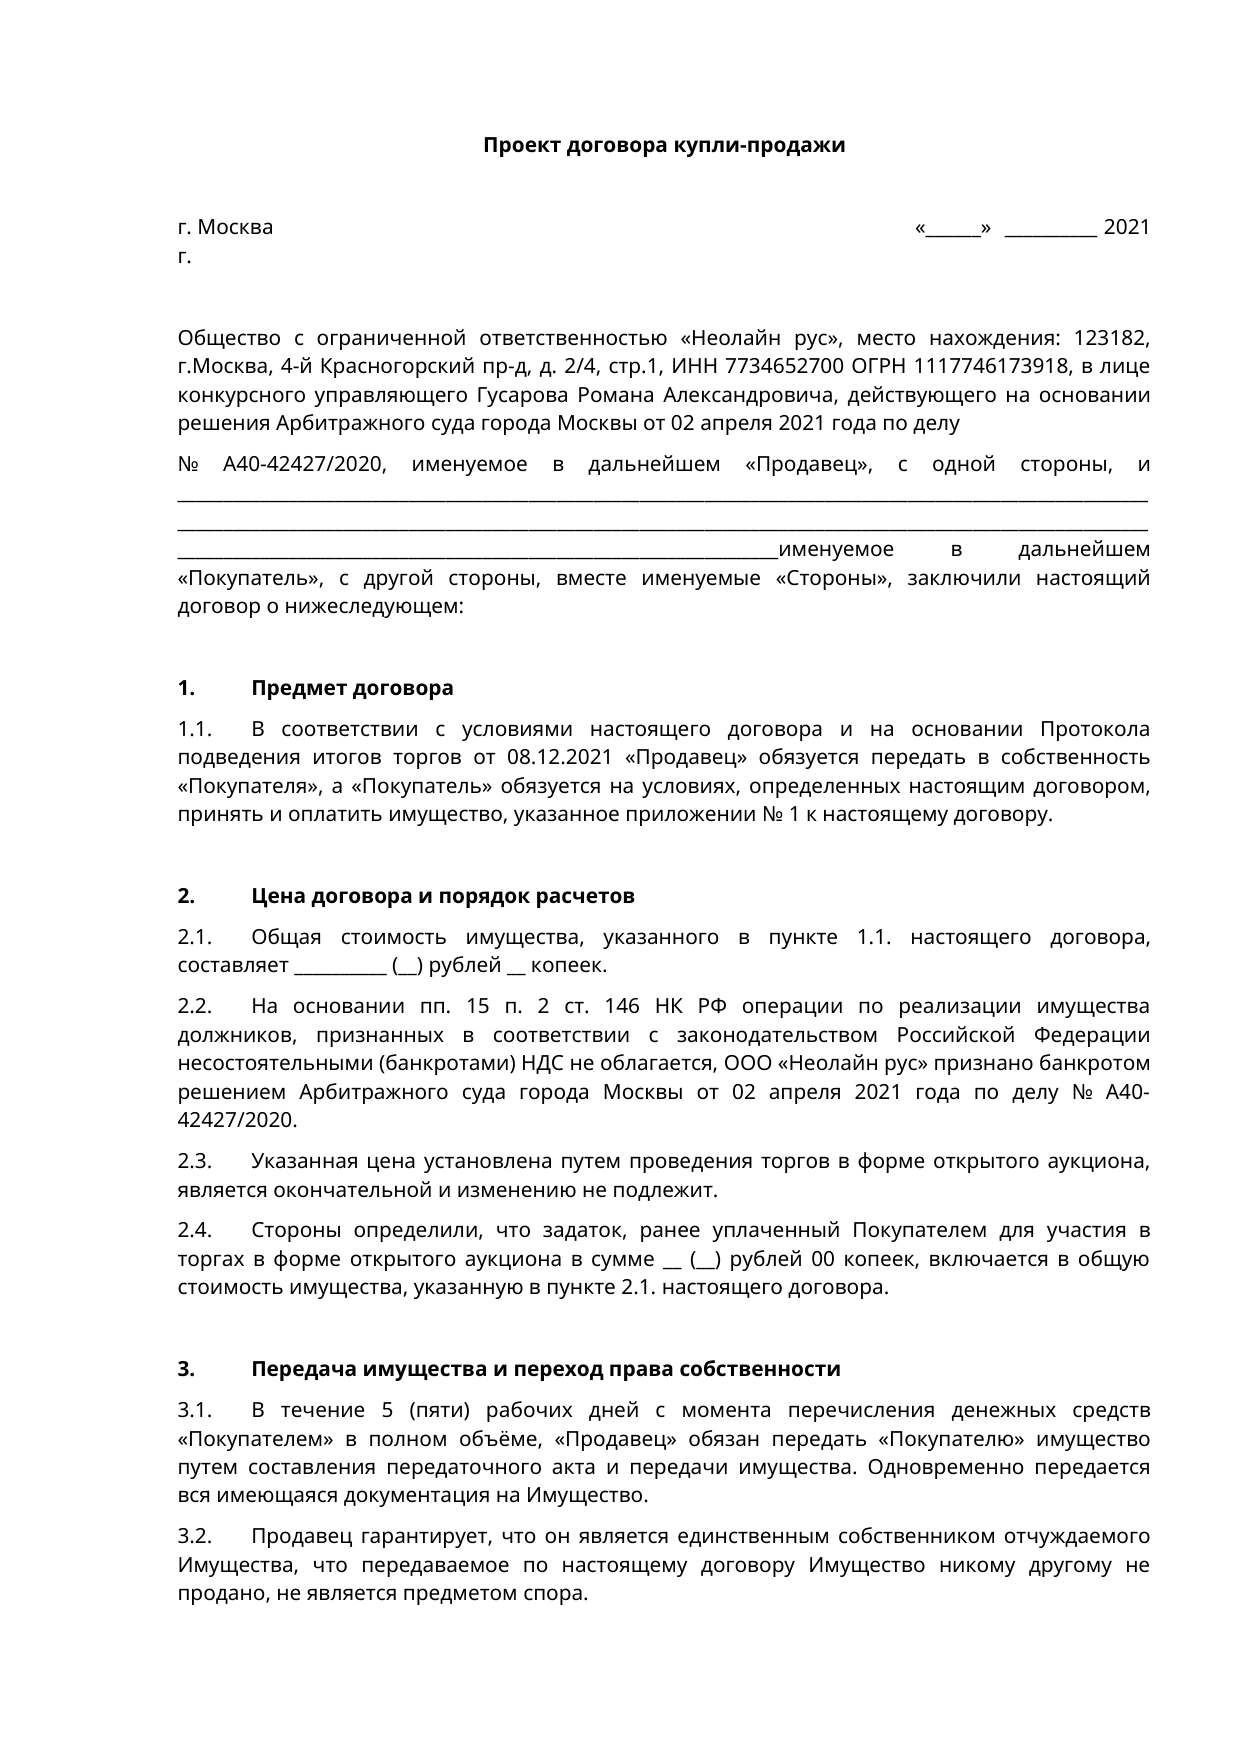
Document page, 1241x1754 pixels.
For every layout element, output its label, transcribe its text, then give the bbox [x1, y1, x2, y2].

text 3.1. В течение 5 (пяти) рабочих дней с момента перечисления денежных средств «Покупателем» в полном объёме, «Продавец» обязан передать «Покупателю» имущество путем составления передаточного акта и передачи имущества. Одновременно передается вся имеющаяся документация на Имущество. [177, 1395, 1152, 1509]
text Общество с ограниченной ответственностью «Неолайн рус», место нахождения: 123182, г.Москва, 4-й Красногорский пр-д, д. 2/4, стр.1, ИНН 7734652700 ОГРН 1117746173918, в лице конкурсного управляющего Гусарова Романа Александровича, действующего на основании решения Арбитражного суда города Москвы от 02 апреля 2021 года по делу [177, 323, 1152, 437]
text 2.1. Общая стоимость имущества, указанного в пункте 1.1. настоящего договора, составляет __________ (__) рублей __ копеек. [177, 922, 1152, 979]
text 2.2. На основании пп. 15 п. 2 ст. 146 НК РФ операции по реализации имущества должников, признанных в соответствии с законодательством Российской Федерации несостоятельными (банкротами) НДС не облагается, ООО «Неолайн рус» признано банкротом решением Арбитражного суда города Москвы от 02 апреля 2021 года по делу № А40-42427/2020. [177, 992, 1152, 1134]
text 3. Передача имущества и переход права собственности [177, 1354, 1152, 1383]
text 3.2. Продавец гарантирует, что он является единственным собственником отчуждаемого Имущества, что передаваемое по настоящему договору Имущество никому другому не продано, не является предметом спора. [177, 1522, 1152, 1607]
text г. Москва «______» __________ 2021 г. [177, 212, 1152, 269]
text № А40-42427/2020, именуемое в дальнейшем «Продавец», с одной стороны, и ___________________________________________________________________________________________________________________________________________________________________________________________________________________________________________________________________________________именуемое в дальнейшем «Покупатель», с другой стороны, вместе именуемые «Стороны», заключили настоящий договор о нижеследующем: [177, 449, 1152, 620]
text Проект договора купли-продажи [177, 131, 1152, 159]
text 1.1. В соответствии с условиями настоящего договора и на основании Протокола подведения итогов торгов от 08.12.2021 «Продавец» обязуется передать в собственность «Покупателя», а «Покупатель» обязуется на условиях, определенных настоящим договором, принять и оплатить имущество, указанное приложении № 1 к настоящему договору. [177, 714, 1152, 828]
text 2.4. Стороны определили, что задаток, ранее уплаченный Покупателем для участия в торгах в форме открытого аукциона в сумме __ (__) рублей 00 копеек, включается в общую стоимость имущества, указанную в пункте 2.1. настоящего договора. [177, 1216, 1152, 1301]
text 2. Цена договора и порядок расчетов [177, 881, 1152, 910]
text 1. Предмет договора [177, 673, 1152, 702]
text 2.3. Указанная цена установлена путем проведения торгов в форме открытого аукциона, является окончательной и изменению не подлежит. [177, 1146, 1152, 1203]
